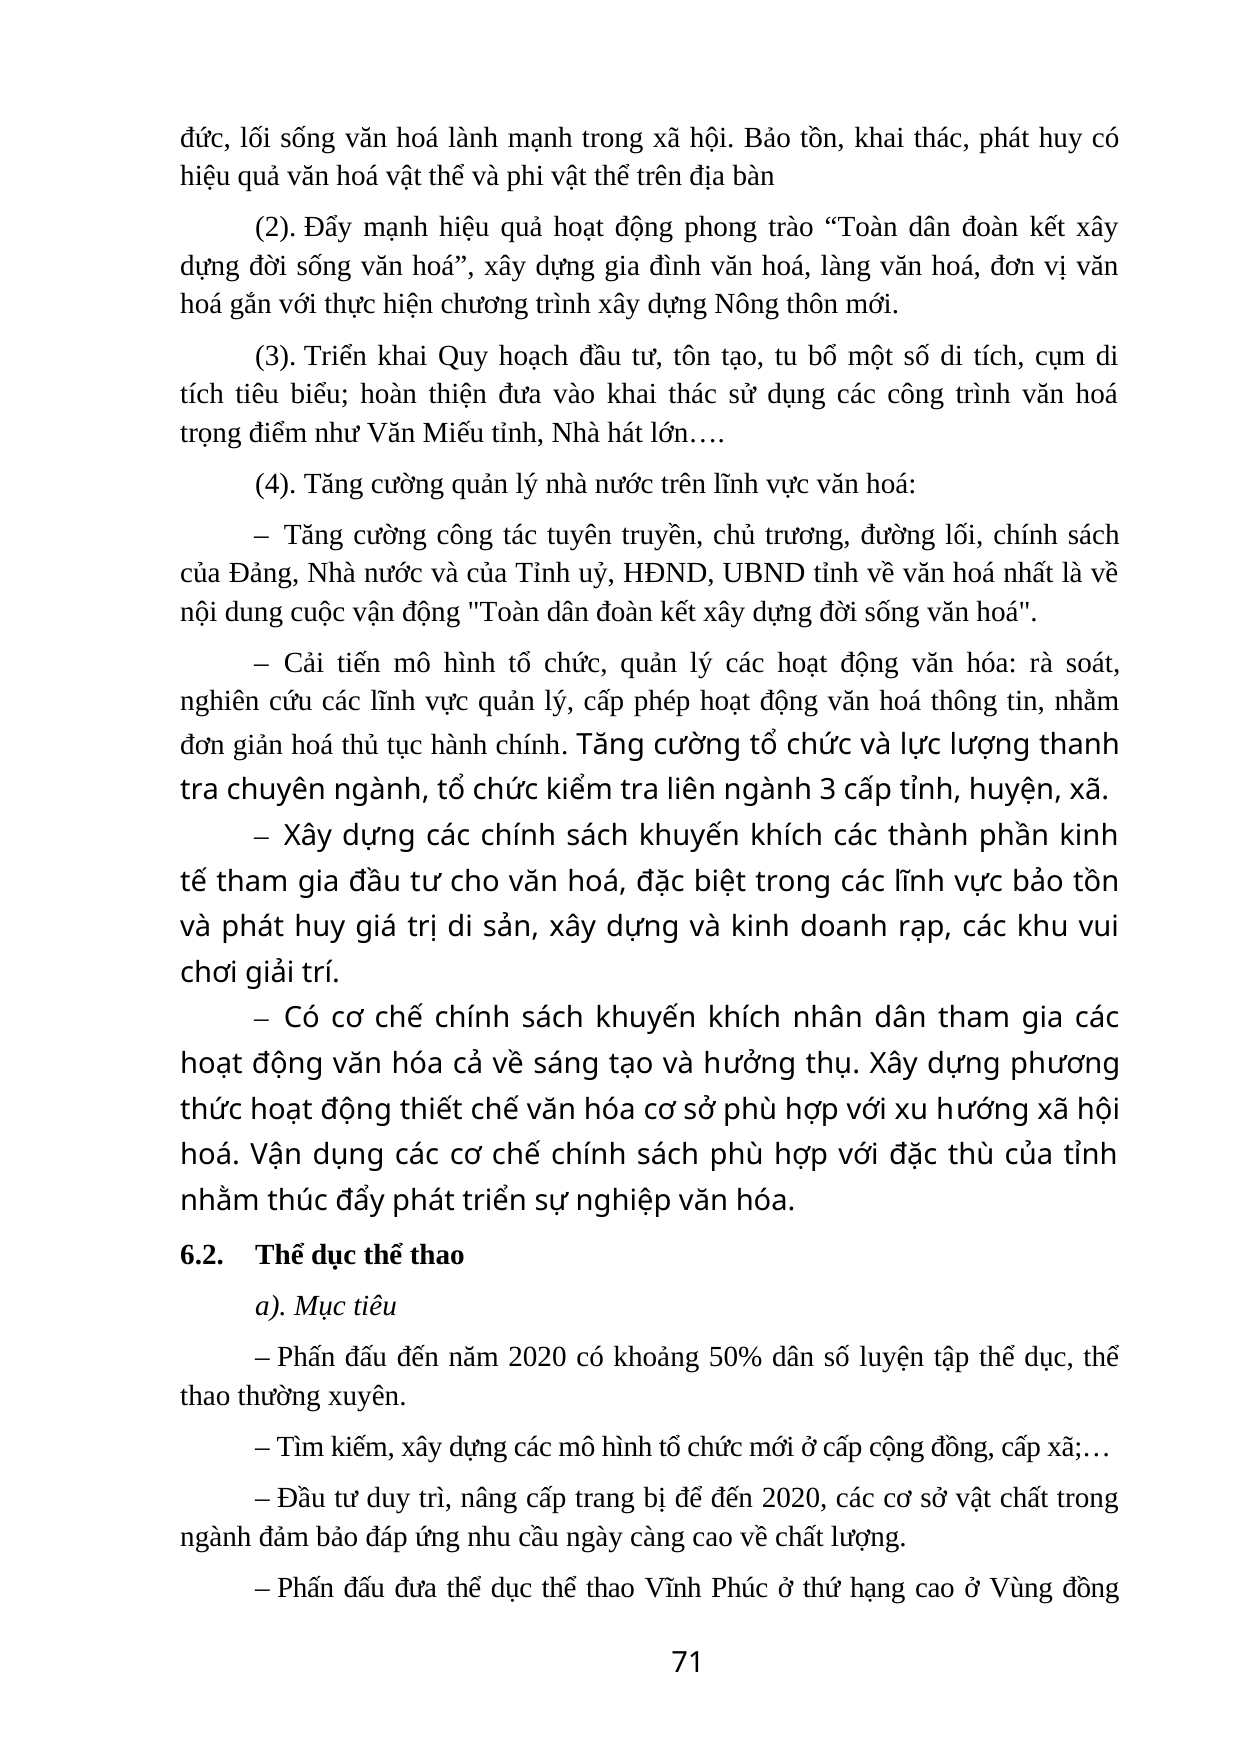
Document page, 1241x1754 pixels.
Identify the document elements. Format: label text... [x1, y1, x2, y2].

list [180, 120, 1120, 192]
list Đẩy mạnh hiệu quả hoạt động phong trào “Toàn dân đoàn kết xây dựng đời sống văn hoá”, xây dựng gia đình văn hoá, làng văn hoá, đơn vị văn hoá gắn với thực hiện chương trình xây dựng Nông thôn mới. [180, 209, 1120, 320]
subtitle Mục tiêu [180, 1288, 1120, 1322]
list Tăng cường quản lý nhà nước trên lĩnh vực văn hoá: [180, 466, 1120, 499]
list Phấn đấu đến năm 2020 có khoảng 50% dân số luyện tập thể dục, thể thao thường xuyên. [180, 1339, 1120, 1412]
list Đầu tư duy trì, nâng cấp trang bị để đến 2020, các cơ sở vật chất trong ngành đảm bảo đáp ứng nhu cầu ngày càng cao về chất lượng. [180, 1480, 1120, 1552]
subtitle Thể dục thể thao [180, 1237, 1120, 1271]
list Có cơ chế chính sách khuyến khích nhân dân tham gia các hoạt động văn hóa cả về sáng tạo và hưởng thụ. Xây dựng phương thức hoạt động thiết chế văn hóa cơ sở phù hợp với xu hướng xã hội hoá. Vận dụng các cơ chế chính sách phù hợp với đặc thù của tỉnh nhằm thúc đẩy phát triển sự nghiệp văn hóa. [180, 997, 1120, 1219]
list Triển khai Quy hoạch đầu tư, tôn tạo, tu bổ một số di tích, cụm di tích tiêu biểu; hoàn thiện đưa vào khai thác sử dụng các công trình văn hoá trọng điểm như Văn Miếu tỉnh, Nhà hát lớn…. [180, 338, 1120, 448]
list Cải tiến mô hình tổ chức, quản lý các hoạt động văn hóa: rà soát, nghiên cứu các lĩnh vực quản lý, cấp phép hoạt động văn hoá thông tin, nhằm đơn giản hoá thủ tục hành chính. Tăng cường tổ chức và lực lượng thanh tra chuyên ngành, tổ chức kiểm tra liên ngành 3 cấp tỉnh, huyện, xã. [180, 645, 1120, 808]
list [180, 1570, 1120, 1603]
list Xây dựng các chính sách khuyến khích các thành phần kinh tế tham gia đầu tư cho văn hoá, đặc biệt trong các lĩnh vực bảo tồn và phát huy giá trị di sản, xây dựng và kinh doanh rạp, các khu vui chơi giải trí. [180, 814, 1120, 991]
list Tăng cường công tác tuyên truyền, chủ trương, đường lối, chính sách của Đảng, Nhà nước và của Tỉnh uỷ, HĐND, UBND tỉnh về văn hoá nhất là về nội dung cuộc vận động "Toàn dân đoàn kết xây dựng đời sống văn hoá". [180, 517, 1120, 627]
list Tìm kiếm, xây dựng các mô hình tổ chức mới ở cấp cộng đồng, cấp xã;… [180, 1429, 1120, 1463]
